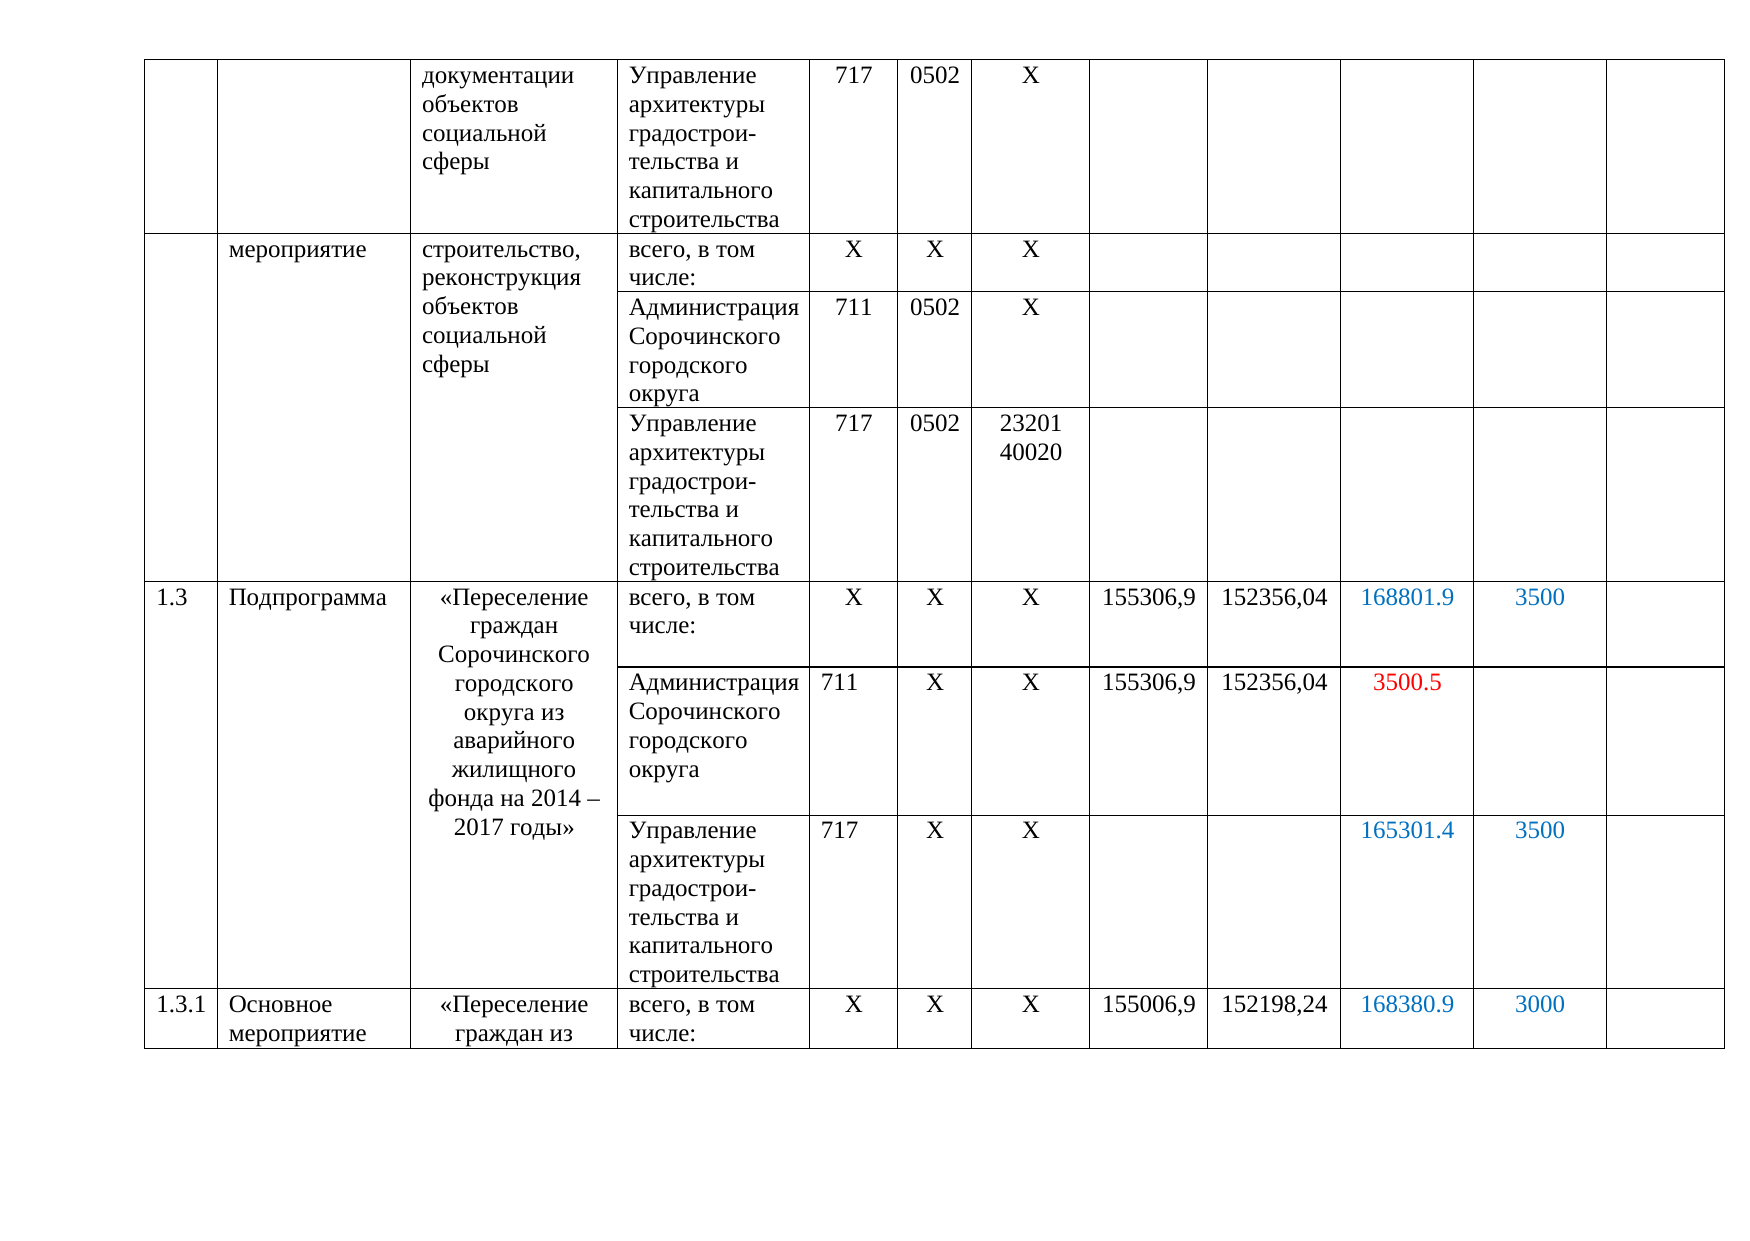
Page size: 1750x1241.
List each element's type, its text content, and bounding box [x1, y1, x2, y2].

table_cell [1607, 989, 1724, 1048]
table_cell [145, 234, 217, 581]
table_cell всего, в том числе: [618, 234, 809, 291]
table_cell 711 [810, 292, 897, 407]
table_cell [1607, 234, 1724, 291]
table_cell [1607, 582, 1724, 666]
table_cell 717 [810, 408, 897, 581]
table_cell Х [972, 292, 1089, 407]
table_cell [1208, 60, 1340, 233]
table_cell Х [810, 989, 897, 1048]
table_cell 155306,9 [1090, 582, 1207, 666]
table_cell [1341, 60, 1473, 233]
table_cell 165301.4 [1341, 816, 1473, 988]
table_cell 717 [810, 60, 897, 233]
table_cell 23201 40020 [972, 408, 1089, 581]
table_cell Х [972, 582, 1089, 666]
table_cell «Переселение граждан Сорочинского городского округа из аварийного жилищного фонда на 2014 – 2017 годы» [411, 582, 617, 988]
table_cell [1607, 408, 1724, 581]
table_cell Х [898, 582, 971, 666]
table_cell [1208, 234, 1340, 291]
table_cell 155306,9 [1090, 668, 1207, 814]
table_cell [1474, 668, 1606, 814]
table_cell [1208, 408, 1340, 581]
table_cell 0502 [898, 408, 971, 581]
table_cell Администрация Сорочинского городского округа [618, 668, 809, 814]
table_cell Х [972, 234, 1089, 291]
table_cell [1090, 408, 1207, 581]
table_cell Х [898, 989, 971, 1048]
table_cell Х [898, 816, 971, 988]
table_cell 1.3 [145, 582, 217, 988]
table_cell Управление архитектуры градострои-тельства и капитального строительства [618, 408, 809, 581]
table_cell Х [898, 234, 971, 291]
table_cell Х [972, 60, 1089, 233]
table_cell Х [810, 234, 897, 291]
table_cell Х [972, 816, 1089, 988]
table_cell 3500.5 [1341, 668, 1473, 814]
table_cell 168380.9 [1341, 989, 1473, 1048]
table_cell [411, 989, 617, 1048]
table_cell мероприятие [218, 234, 410, 581]
table_cell [1341, 292, 1473, 407]
table_cell 3000 [1474, 989, 1606, 1048]
table_cell [1607, 668, 1724, 814]
table_cell [1090, 816, 1207, 988]
table_cell Управление архитектуры градострои-тельства и капитального строительства [618, 816, 809, 988]
table_cell 152356,04 [1208, 668, 1340, 814]
table_cell [1341, 408, 1473, 581]
table_cell 717 [810, 816, 897, 988]
table_cell 711 [810, 668, 897, 814]
table_cell Управление архитектуры градострои-тельства и капитального строительства [618, 60, 809, 233]
table_cell 1.3.1 [145, 989, 217, 1048]
table_cell [1474, 60, 1606, 233]
table_cell [1208, 292, 1340, 407]
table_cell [218, 989, 410, 1048]
table_cell [1607, 816, 1724, 988]
table_cell строительство, реконструкция объектов социальной сферы [411, 234, 617, 581]
table_cell Подпрограмма [218, 582, 410, 988]
table_cell [1474, 292, 1606, 407]
table_cell [1607, 60, 1724, 233]
table_cell [1208, 816, 1340, 988]
table_cell Х [972, 989, 1089, 1048]
table_cell 0502 [898, 60, 971, 233]
table_cell [1341, 234, 1473, 291]
table_cell 155006,9 [1090, 989, 1207, 1048]
table_cell [1090, 292, 1207, 407]
table_cell Х [810, 582, 897, 666]
table_cell всего, в том числе: [618, 582, 809, 666]
table_cell [1474, 234, 1606, 291]
table_cell Х [972, 668, 1089, 814]
table_cell 152198,24 [1208, 989, 1340, 1048]
table_cell 3500 [1474, 582, 1606, 666]
table_cell Х [898, 668, 971, 814]
table_cell 3500 [1474, 816, 1606, 988]
table_cell [1090, 60, 1207, 233]
table_cell 152356,04 [1208, 582, 1340, 666]
table_cell 168801.9 [1341, 582, 1473, 666]
table_cell [1474, 408, 1606, 581]
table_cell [618, 292, 809, 407]
table_cell [1607, 292, 1724, 407]
table_cell всего, в том числе: [618, 989, 809, 1048]
table_cell [1090, 234, 1207, 291]
table_cell 0502 [898, 292, 971, 407]
